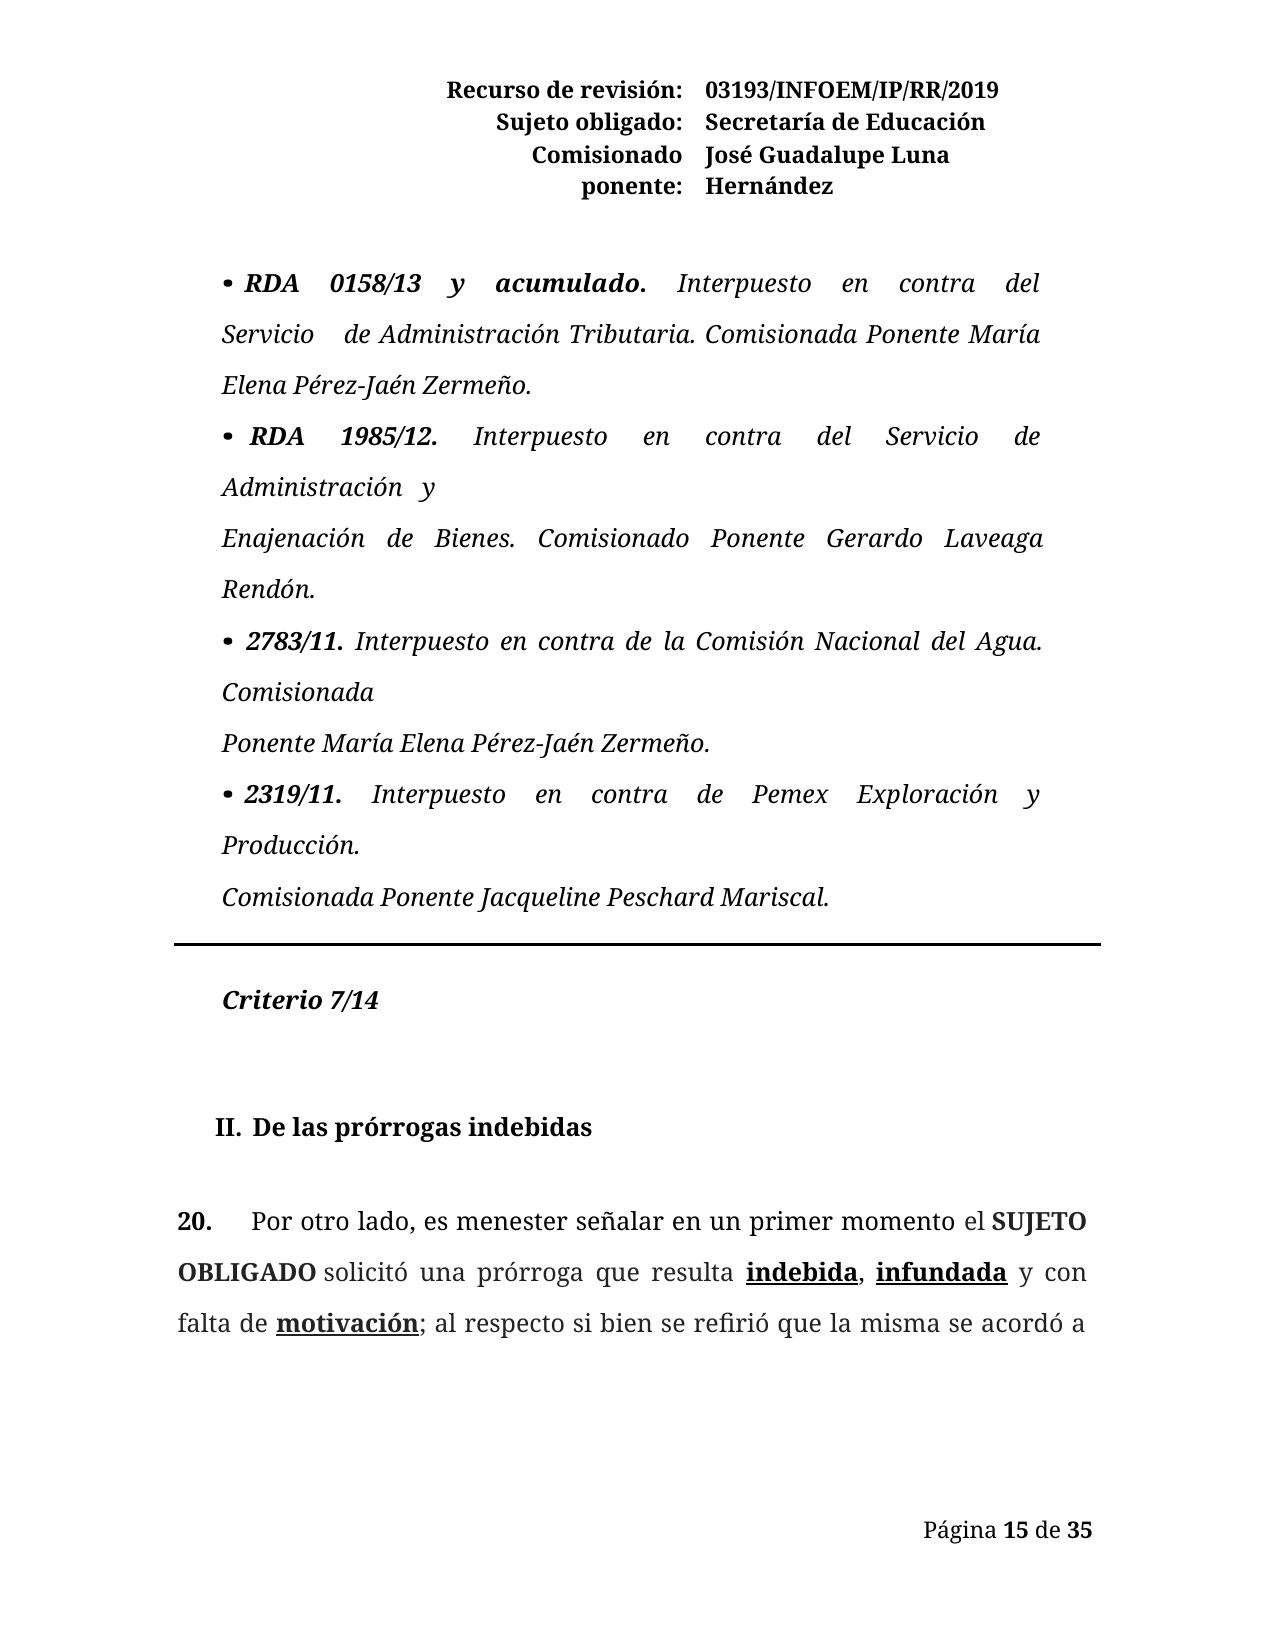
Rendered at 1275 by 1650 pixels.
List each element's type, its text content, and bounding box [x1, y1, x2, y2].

text • 2783/11. Interpuesto en contra de la Comisión Nacional del Agua. Comisionada [222, 623, 1043, 708]
text Criterio 7/14 [222, 982, 1043, 1017]
subtitle De las prórrogas indebidas [215, 1109, 1092, 1144]
text • RDA 0158/13 y acumulado. Interpuesto en contra del Servicio de Administración Tributaria. Comisionada Ponente María Elena Pérez-Jaén Zermeño. [222, 266, 1043, 402]
text Enajenación de Bienes. Comisionado Ponente Gerardo Laveaga Rendón. [222, 521, 1043, 606]
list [177, 1204, 1087, 1340]
text Comisionada Ponente Jacqueline Peschard Mariscal. [222, 878, 1043, 914]
text • RDA 1985/12. Interpuesto en contra del Servicio de Administración y [222, 419, 1043, 504]
text Ponente María Elena Pérez-Jaén Zermeño. [222, 725, 1043, 759]
text • 2319/11. Interpuesto en contra de Pemex Exploración y Producción. [222, 776, 1043, 861]
